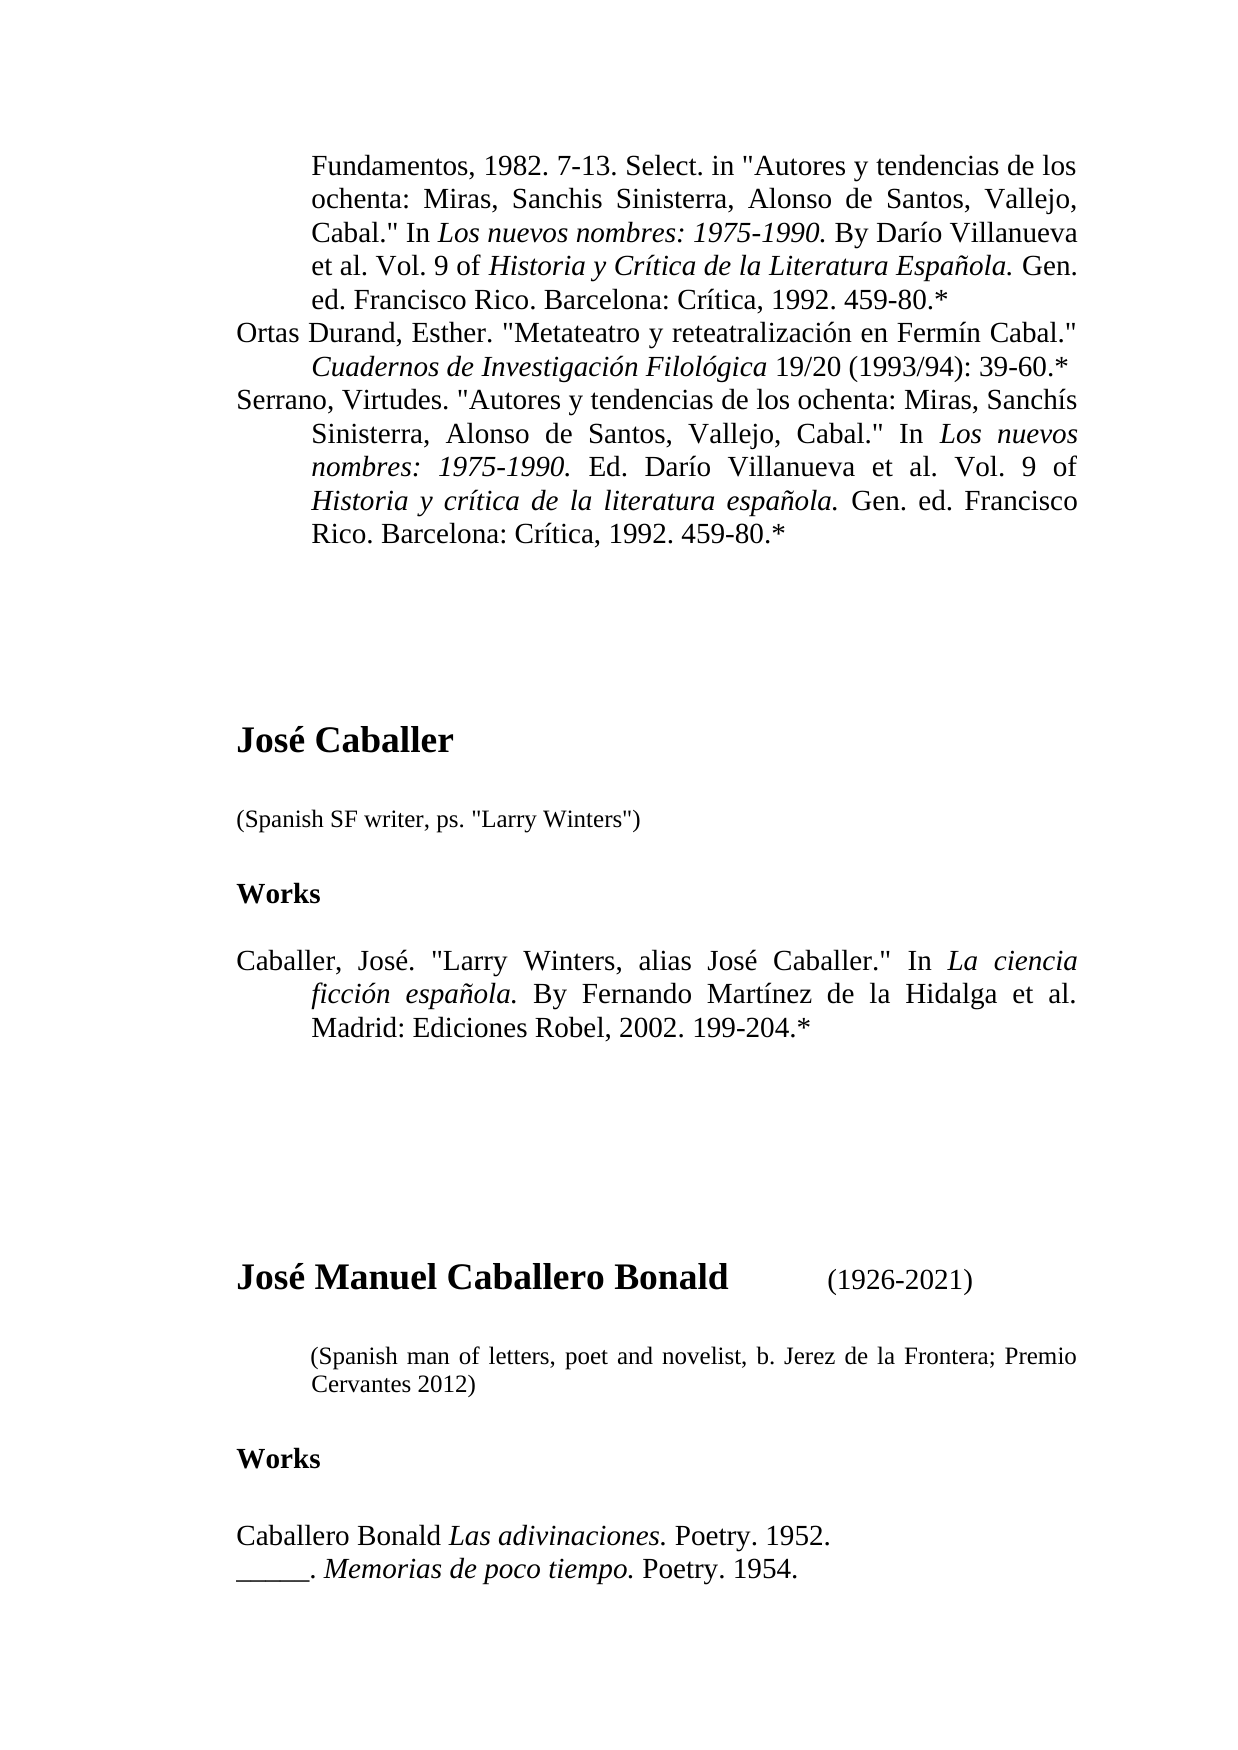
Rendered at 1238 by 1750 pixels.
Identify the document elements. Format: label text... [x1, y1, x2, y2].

text (Spanish SF writer, ps. "Larry Winters") [236, 804, 1078, 833]
text (Spanish man of letters, poet and novelist, b. Jerez de la Frontera; Premio Cervantes 2012) [310, 1341, 1078, 1398]
text Caballero Bonald Las adivinaciones. Poetry. 1952. [236, 1518, 1078, 1552]
text Caballer, José. "Larry Winters, alias José Caballer." In La ciencia ficción española. By Fernando Martínez de la Hidalga et al. Madrid: Ediciones Robel, 2002. 199-204.* [236, 943, 1078, 1044]
text José Caballer [236, 718, 1078, 761]
text José Manuel Caballero Bonald (1926-2021) [236, 1254, 1078, 1298]
text Works [236, 876, 1078, 909]
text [236, 148, 1078, 315]
text Works [236, 1441, 1078, 1475]
text Ortas Durand, Esther. "Metateatro y reteatralización en Fermín Cabal." Cuadernos de Investigación Filológica 19/20 (1993/94): 39-60.* [236, 315, 1078, 382]
text _____. Memorias de poco tiempo. Poetry. 1954. [236, 1552, 1078, 1585]
text Serrano, Virtudes. "Autores y tendencias de los ochenta: Miras, Sanchís Sinisterra, Alonso de Santos, Vallejo, Cabal." In Los nuevos nombres: 1975-1990. Ed. Darío Villanueva et al. Vol. 9 of Historia y crítica de la literatura española. Gen. ed. Francisco Rico. Barcelona: Crítica, 1992. 459-80.* [236, 382, 1078, 550]
